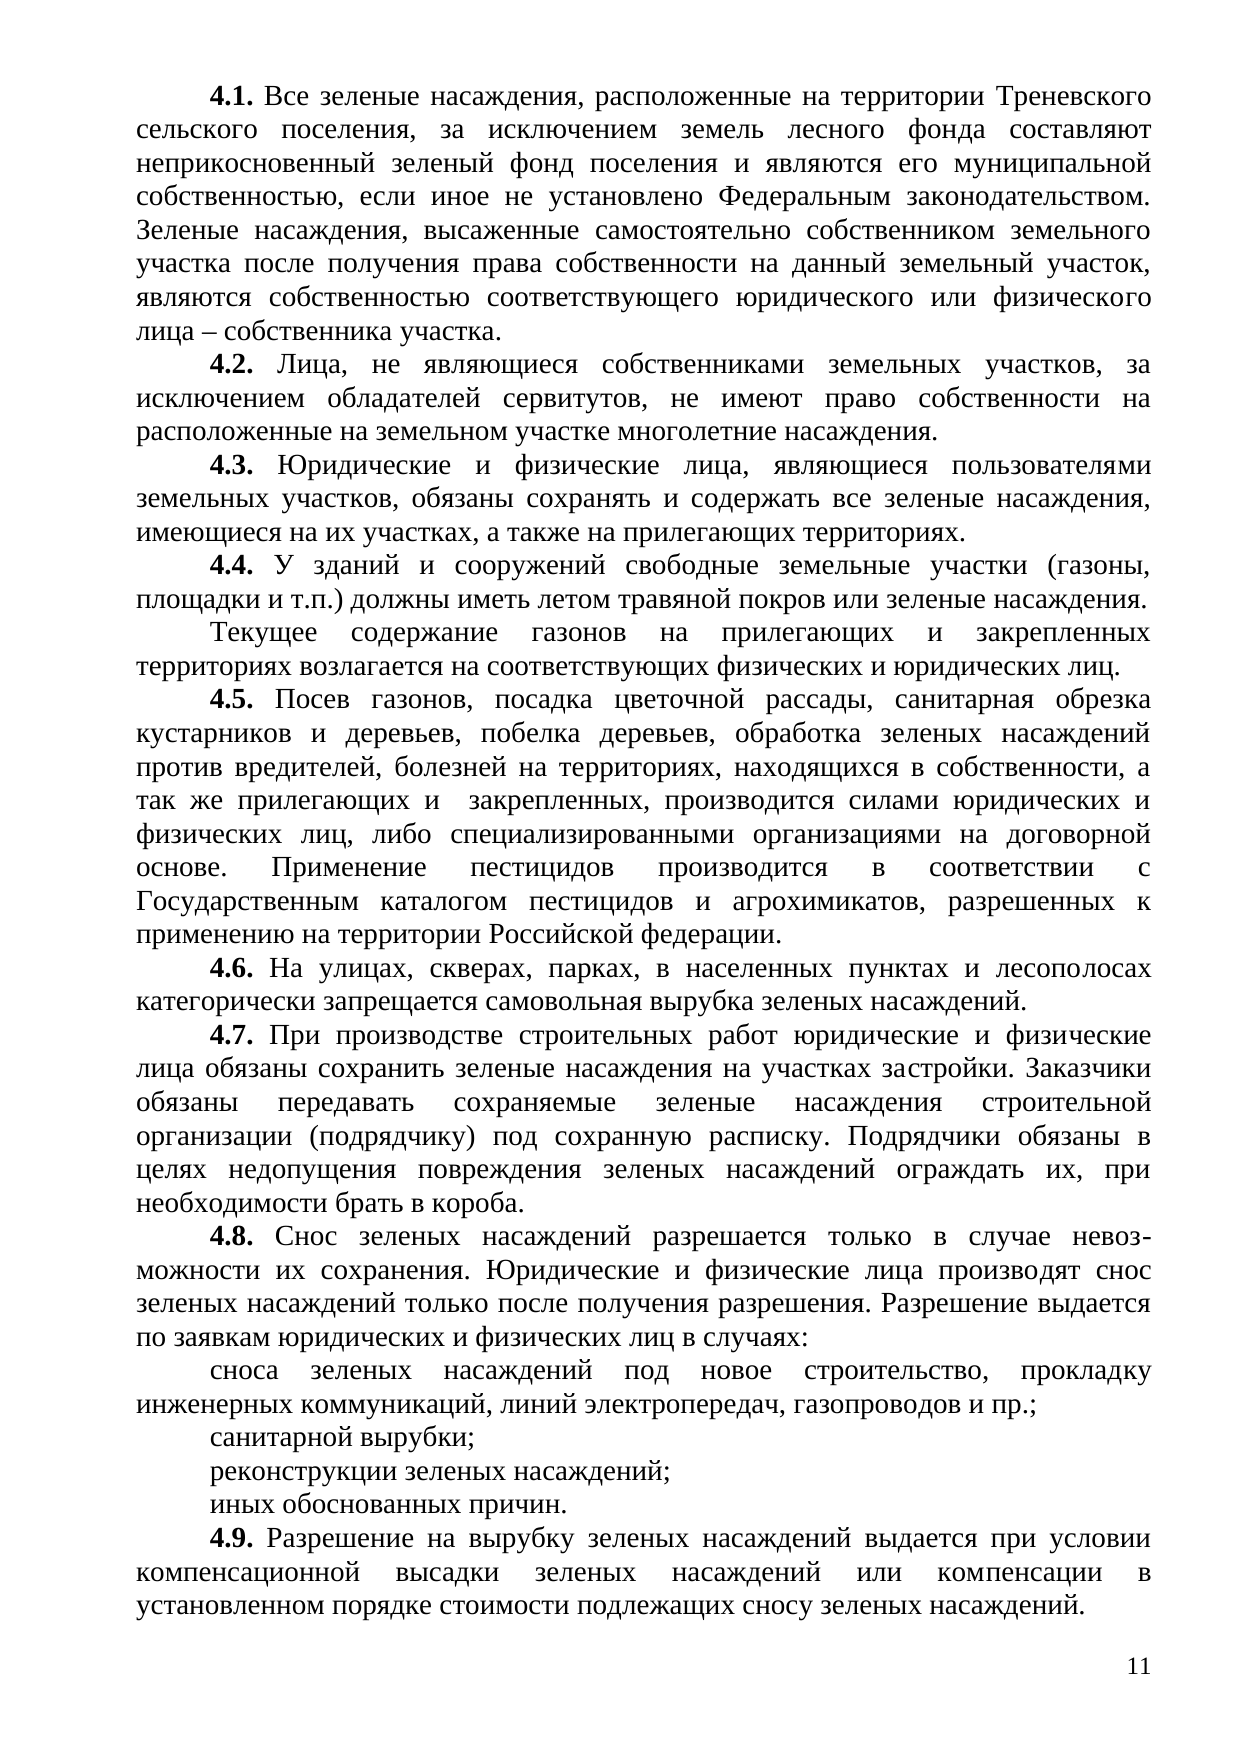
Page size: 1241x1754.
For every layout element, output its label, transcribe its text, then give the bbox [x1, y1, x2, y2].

text 4.8. Снос зеленых насаждений разрешается только в случае невозможности их сохранения. Юридические и физические лица производят снос зеленых насаждений только после получения разрешения. Разрешение выдается по заявкам юридических и физических лиц в случаях: [136, 1218, 1152, 1352]
text 4.3. Юридические и физические лица, являющиеся пользователями земельных участков, обязаны сохранять и содержать все зеленые насаждения, имеющиеся на их участках, а также на прилегающих территориях. [136, 447, 1152, 547]
text санитарной вырубки; [136, 1419, 1152, 1453]
text иных обоснованных причин. [136, 1487, 1152, 1520]
text 4.6. На улицах, скверах, парках, в населенных пунктах и лесополосах категорически запрещается самовольная вырубка зеленых насаждений. [136, 950, 1152, 1017]
text реконструкции зеленых насаждений; [136, 1453, 1152, 1487]
text Текущее содержание газонов на прилегающих и закрепленных территориях возлагается на соответствующих физических и юридических лиц. [136, 614, 1152, 682]
text 4.1. Все зеленые насаждения, расположенные на территории Треневского сельского поселения, за исключением земель лесного фонда составляют неприкосновенный зеленый фонд поселения и являются его муниципальной собственностью, если иное не установлено Федеральным законодательством. Зеленые насаждения, высаженные самостоятельно собственником земельного участка после получения права собственности на данный земельный участок, являются собственностью соответствующего юридического или физического лица – собственника участка. [136, 78, 1152, 346]
text 4.9. Разрешение на вырубку зеленых насаждений выдается при условии компенсационной высадки зеленых насаждений или компенсации в установленном порядке стоимости подлежащих сносу зеленых насаждений. [136, 1520, 1152, 1621]
text 4.2. Лица, не являющиеся собственниками земельных участков, за исключением обладателей сервитутов, не имеют право собственности на расположенные на земельном участке многолетние насаждения. [136, 346, 1152, 447]
text сноса зеленых насаждений под новое строительство, прокладку инженерных коммуникаций, линий электропередач, газопроводов и пр.; [136, 1352, 1152, 1419]
text 4.5. Посев газонов, посадка цветочной рассады, санитарная обрезка кустарников и деревьев, побелка деревьев, обработка зеленых насаждений против вредителей, болезней на территориях, находящихся в собственности, а так же прилегающих и закрепленных, производится силами юридических и физических лиц, либо специализированными организациями на договорной основе. Применение пестицидов производится в соответствии с Государственным каталогом пестицидов и агрохимикатов, разрешенных к применению на территории Российской федерации. [136, 682, 1152, 950]
text 4.4. У зданий и сооружений свободные земельные участки (газоны, площадки и т.п.) должны иметь летом травяной покров или зеленые насаждения. [136, 547, 1152, 614]
text 4.7. При производстве строительных работ юридические и физические лица обязаны сохранить зеленые насаждения на участках застройки. Заказчики обязаны передавать сохраняемые зеленые насаждения строительной организации (подрядчику) под сохранную расписку. Подрядчики обязаны в целях недопущения повреждения зеленых насаждений ограждать их, при необходимости брать в короба. [136, 1017, 1152, 1218]
